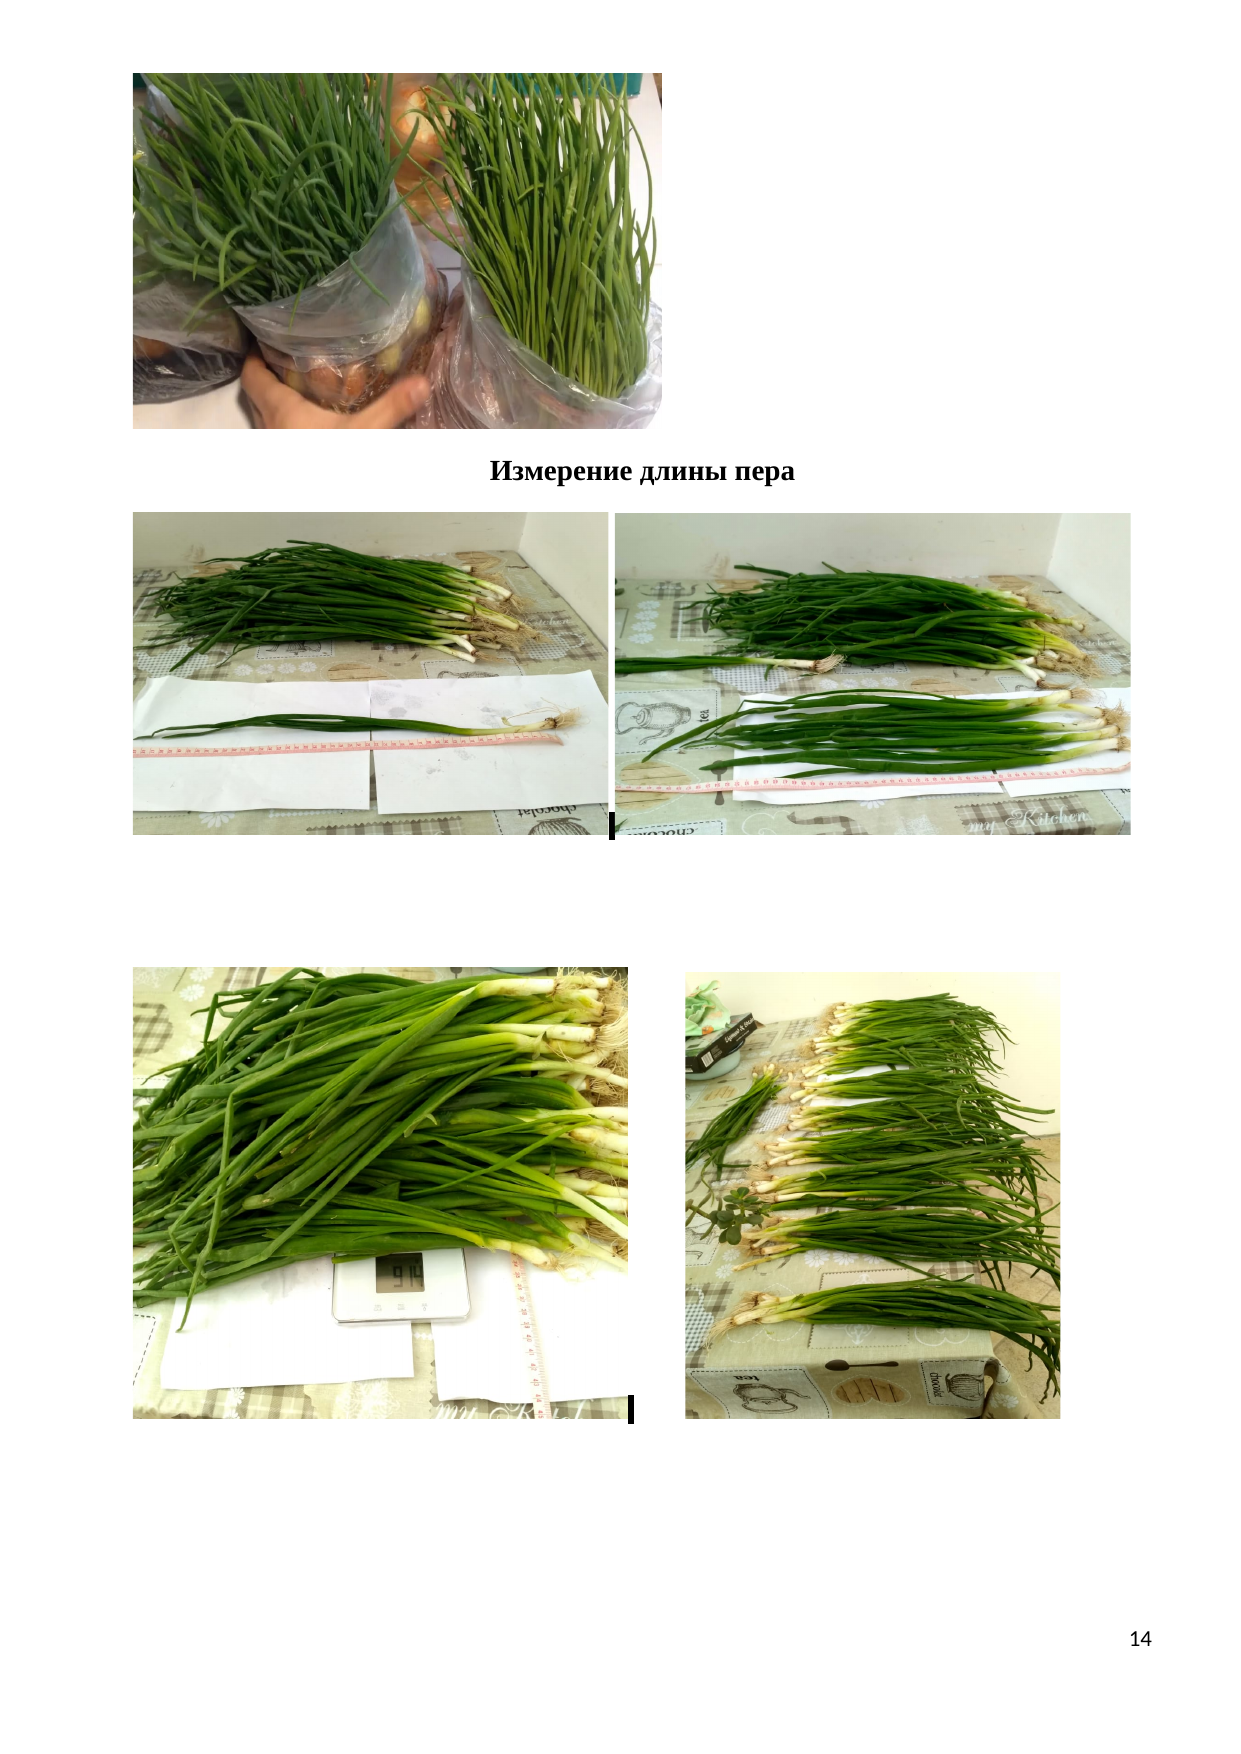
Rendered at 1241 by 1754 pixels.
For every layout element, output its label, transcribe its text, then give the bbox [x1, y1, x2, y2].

picture [685, 972, 1061, 1419]
picture [614, 513, 1131, 835]
picture [132, 967, 628, 1419]
text Измерение длины пера [133, 453, 1152, 487]
picture [132, 512, 609, 835]
picture [132, 73, 662, 429]
